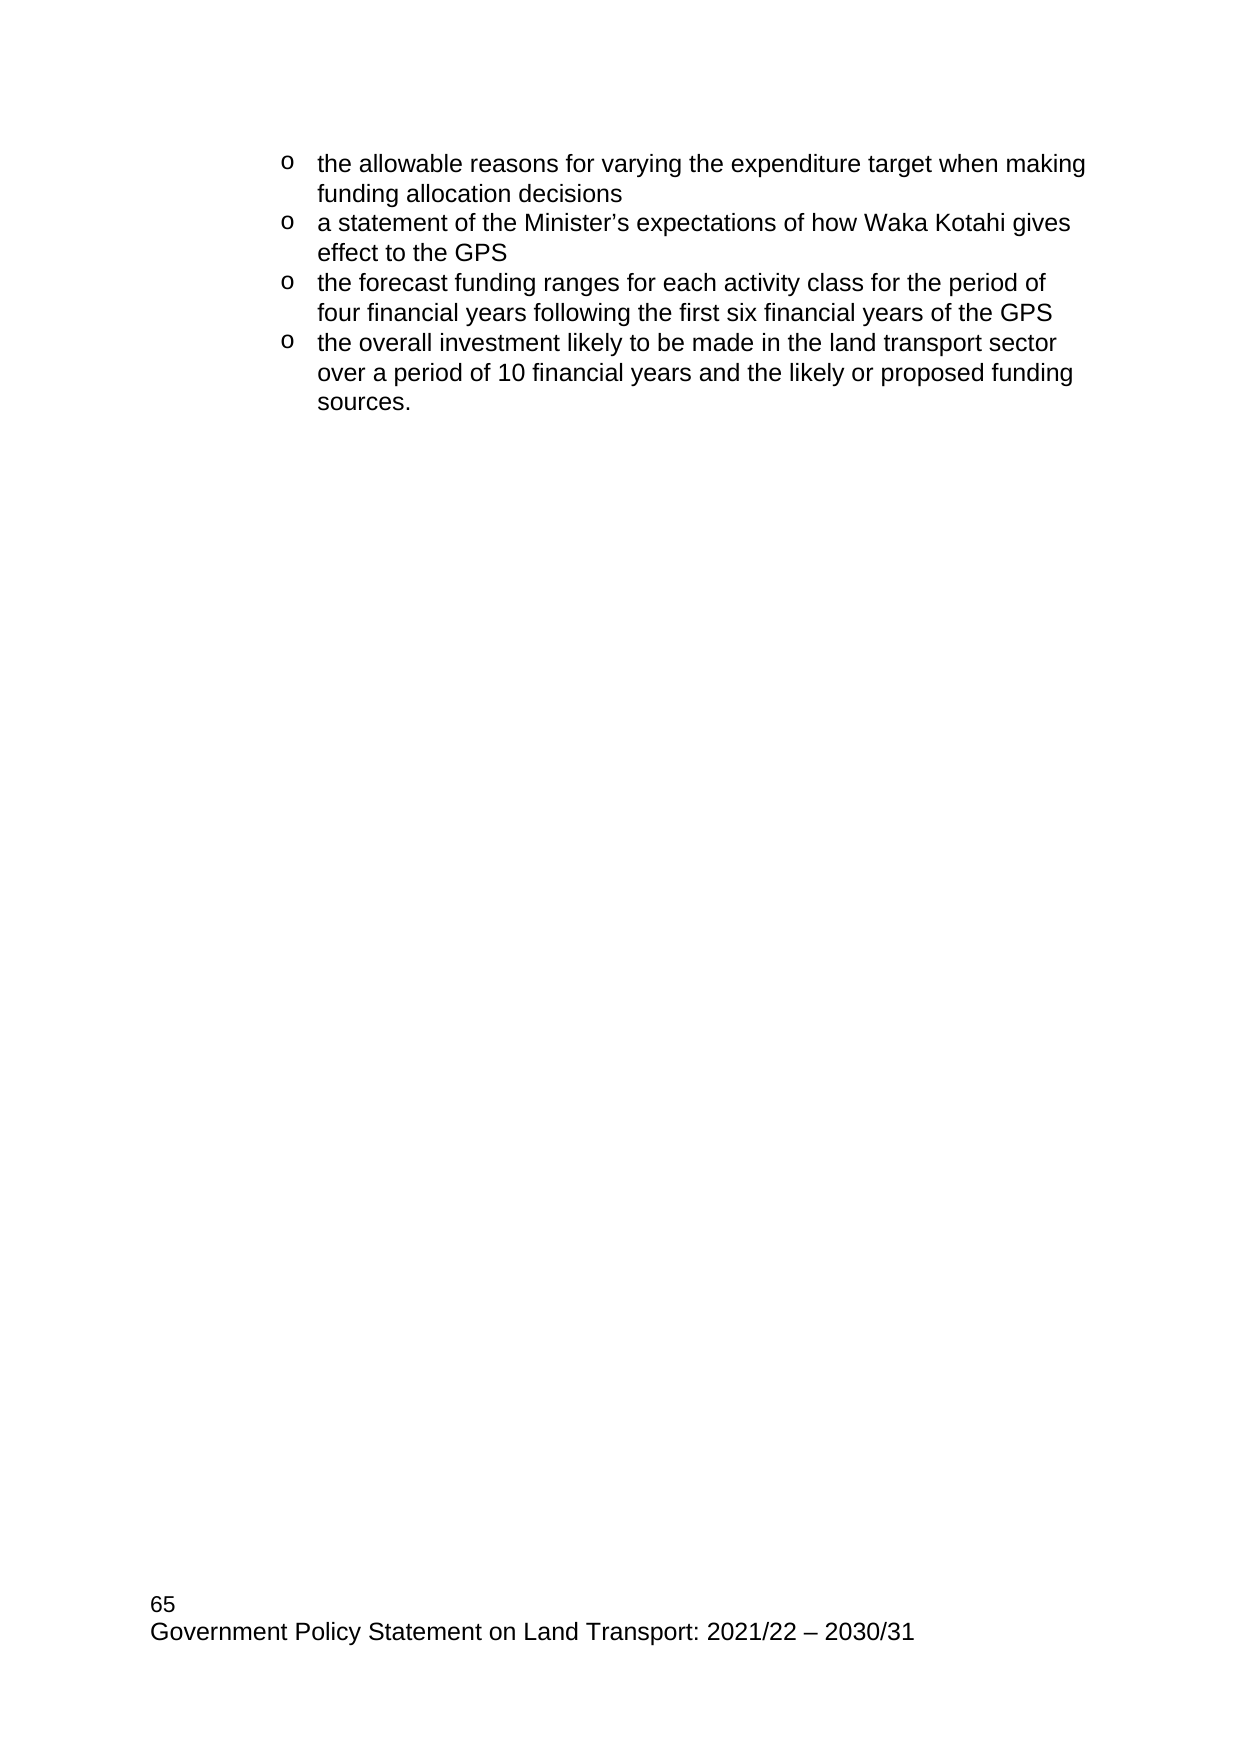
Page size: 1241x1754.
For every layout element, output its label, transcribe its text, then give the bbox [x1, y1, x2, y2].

list a statement of the Minister’s expectations of how Waka Kotahi gives effect to the GPS [280, 207, 1090, 267]
list the forecast funding ranges for each activity class for the period of four financial years following the first six financial years of the GPS [280, 267, 1090, 327]
list the allowable reasons for varying the expenditure target when making funding allocation decisions [280, 148, 1090, 207]
list the overall investment likely to be made in the land transport sector over a period of 10 financial years and the likely or proposed funding sources. [280, 327, 1090, 415]
